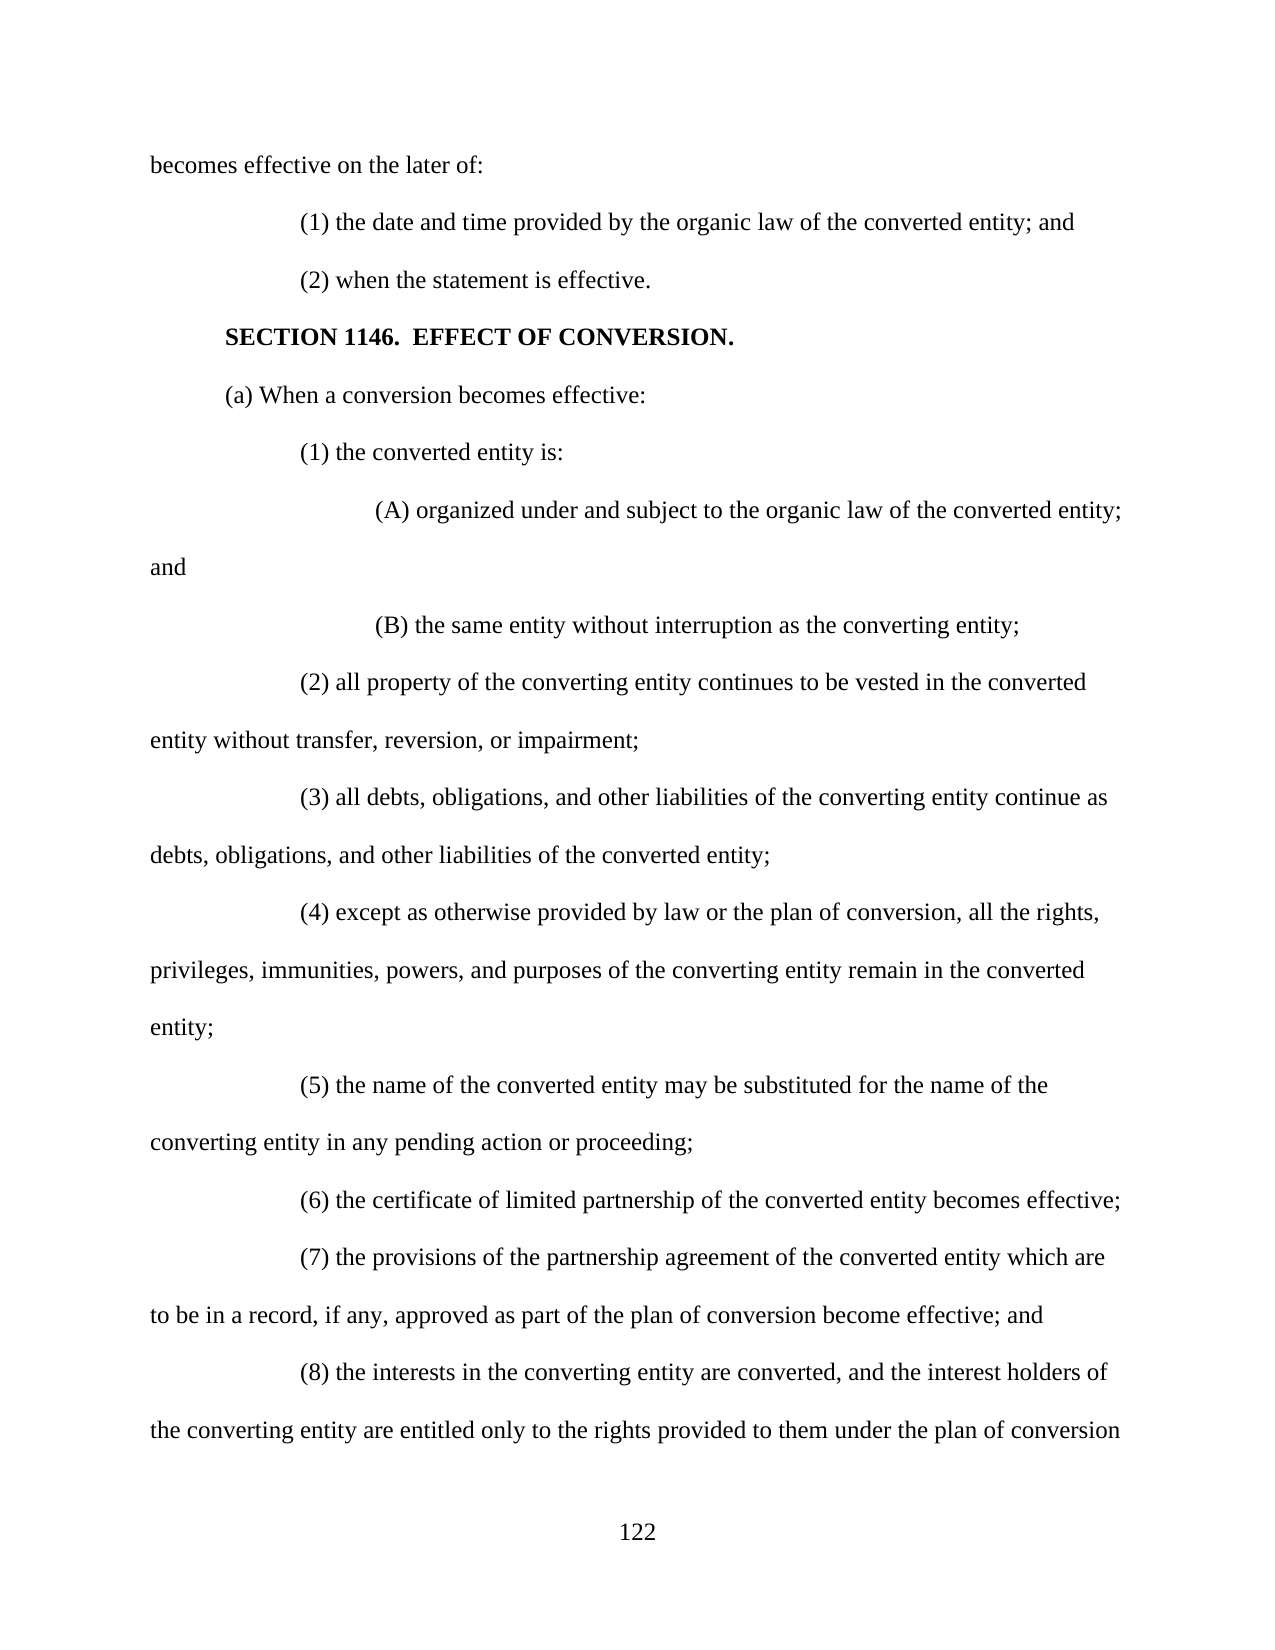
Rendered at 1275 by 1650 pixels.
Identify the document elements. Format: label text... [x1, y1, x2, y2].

text (7) the provisions of the partnership agreement of the converted entity which are to be in a record, if any, approved as part of the plan of conversion become effective; and [150, 1242, 1125, 1329]
text (3) all debts, obligations, and other liabilities of the converting entity continue as debts, obligations, and other liabilities of the converted entity; [150, 782, 1125, 869]
text (B) the same entity without interruption as the converting entity; [150, 610, 1125, 639]
text (2) when the statement is effective. [150, 265, 1125, 294]
text (1) the date and time provided by the organic law of the converted entity; and [150, 207, 1125, 236]
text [150, 1357, 1125, 1444]
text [150, 150, 1125, 179]
text (a) When a conversion becomes effective: [150, 380, 1125, 409]
text (A) organized under and subject to the organic law of the converted entity; and [150, 495, 1125, 581]
text (5) the name of the converted entity may be substituted for the name of the converting entity in any pending action or proceeding; [150, 1070, 1125, 1156]
text (1) the converted entity is: [150, 437, 1125, 466]
subtitle SECTION 1146. EFFECT OF CONVERSION. [150, 322, 1125, 351]
text (2) all property of the converting entity continues to be vested in the converted entity without transfer, reversion, or impairment; [150, 667, 1125, 754]
text (6) the certificate of limited partnership of the converted entity becomes effective; [150, 1185, 1125, 1214]
text (4) except as otherwise provided by law or the plan of conversion, all the rights, privileges, immunities, powers, and purposes of the converting entity remain in the converted entity; [150, 897, 1125, 1041]
